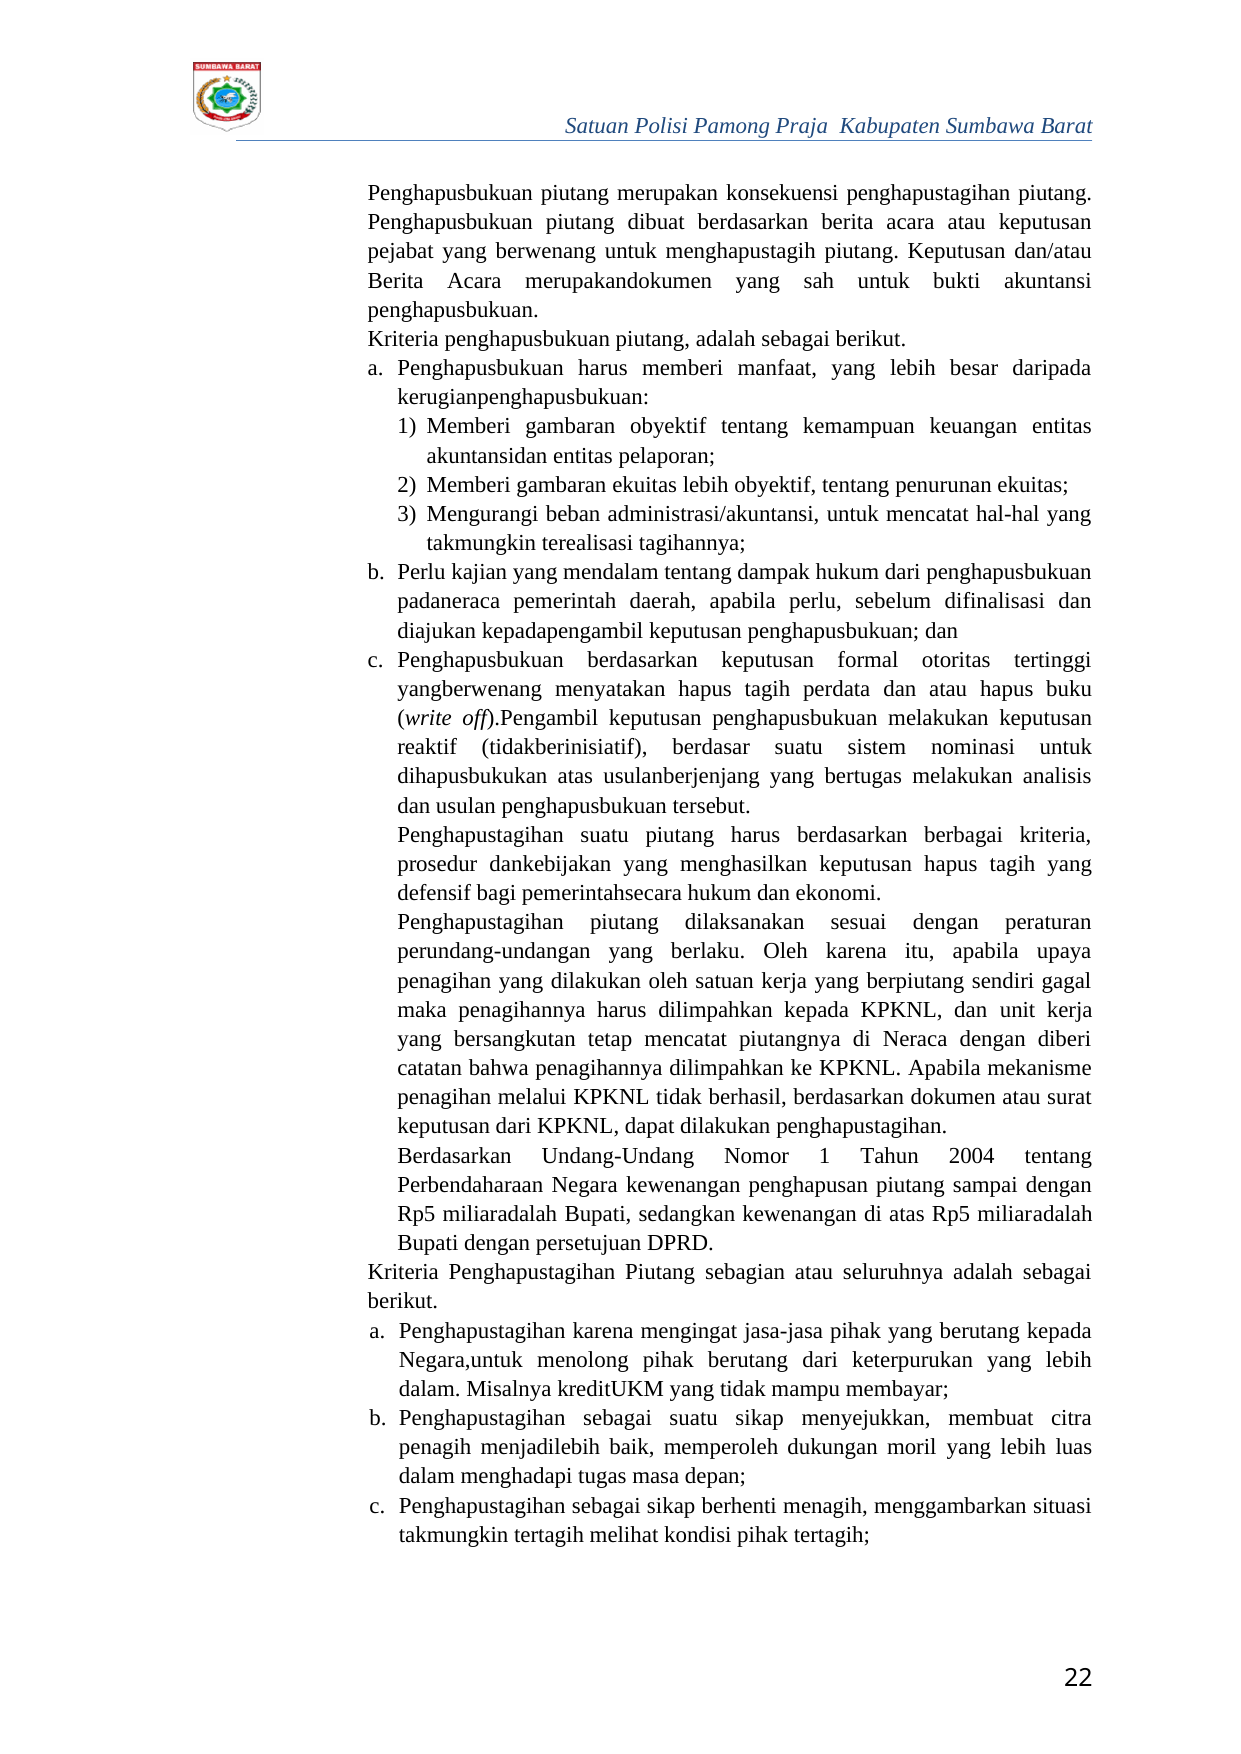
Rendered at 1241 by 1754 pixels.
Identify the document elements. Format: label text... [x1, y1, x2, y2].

list Penghapustagihan sebagai suatu sikap menyejukkan, membuat citra penagih menjadilebih baik, memperoleh dukungan moril yang lebih luas dalam menghadapi tugas masa depan; [369, 1402, 1092, 1490]
list Penghapusbukuan berdasarkan keputusan formal otoritas tertinggi yangberwenang menyatakan hapus tagih perdata dan atau hapus buku (write off).Pengambil keputusan penghapusbukuan melakukan keputusan reaktif (tidakberinisiatif), berdasar suatu sistem nominasi untuk dihapusbukukan atas usulanberjenjang yang bertugas melakukan analisis dan usulan penghapusbukuan tersebut. [367, 644, 1092, 819]
text Penghapustagihan suatu piutang harus berdasarkan berbagai kriteria, prosedur dankebijakan yang menghasilkan keputusan hapus tagih yang defensif bagi pemerintahsecara hukum dan ekonomi. [397, 819, 1092, 906]
text Kriteria Penghapustagihan Piutang sebagian atau seluruhnya adalah sebagai berikut. [367, 1256, 1092, 1315]
list Memberi gambaran obyektif tentang kemampuan keuangan entitas akuntansidan entitas pelaporan; [397, 411, 1092, 469]
list Penghapustagihan karena mengingat jasa-jasa pihak yang berutang kepada Negara,untuk menolong pihak berutang dari keterpurukan yang lebih dalam. Misalnya kreditUKM yang tidak mampu membayar; [369, 1315, 1092, 1402]
list Penghapustagihan sebagai sikap berhenti menagih, menggambarkan situasi takmungkin tertagih melihat kondisi pihak tertagih; [369, 1490, 1092, 1548]
text Penghapustagihan piutang dilaksanakan sesuai dengan peraturan perundang-undangan yang berlaku. Oleh karena itu, apabila upaya penagihan yang dilakukan oleh satuan kerja yang berpiutang sendiri gagal maka penagihannya harus dilimpahkan kepada KPKNL, dan unit kerja yang bersangkutan tetap mencatat piutangnya di Neraca dengan diberi catatan bahwa penagihannya dilimpahkan ke KPKNL. Apabila mekanisme penagihan melalui KPKNL tidak berhasil, berdasarkan dokumen atau surat keputusan dari KPKNL, dapat dilakukan penghapustagihan. [397, 906, 1092, 1140]
text Penghapusbukuan piutang merupakan konsekuensi penghapustagihan piutang. Penghapusbukuan piutang dibuat berdasarkan berita acara atau keputusan pejabat yang berwenang untuk menghapustagih piutang. Keputusan dan/atau Berita Acara merupakandokumen yang sah untuk bukti akuntansi penghapusbukuan. [367, 177, 1092, 323]
list Memberi gambaran ekuitas lebih obyektif, tentang penurunan ekuitas; [397, 469, 1092, 498]
list Penghapusbukuan harus memberi manfaat, yang lebih besar daripada kerugianpenghapusbukuan: [367, 352, 1092, 411]
text Kriteria penghapusbukuan piutang, adalah sebagai berikut. [367, 323, 1092, 352]
list Perlu kajian yang mendalam tentang dampak hukum dari penghapusbukuan padaneraca pemerintah daerah, apabila perlu, sebelum difinalisasi dan diajukan kepadapengambil keputusan penghapusbukuan; dan [367, 556, 1092, 644]
picture [189, 58, 264, 135]
list Mengurangi beban administrasi/akuntansi, untuk mencatat hal-hal yang takmungkin terealisasi tagihannya; [397, 498, 1092, 556]
text Berdasarkan Undang-Undang Nomor 1 Tahun 2004 tentang Perbendaharaan Negara kewenangan penghapusan piutang sampai dengan Rp5 miliaradalah Bupati, sedangkan kewenangan di atas Rp5 miliaradalah Bupati dengan persetujuan DPRD. [397, 1140, 1092, 1256]
